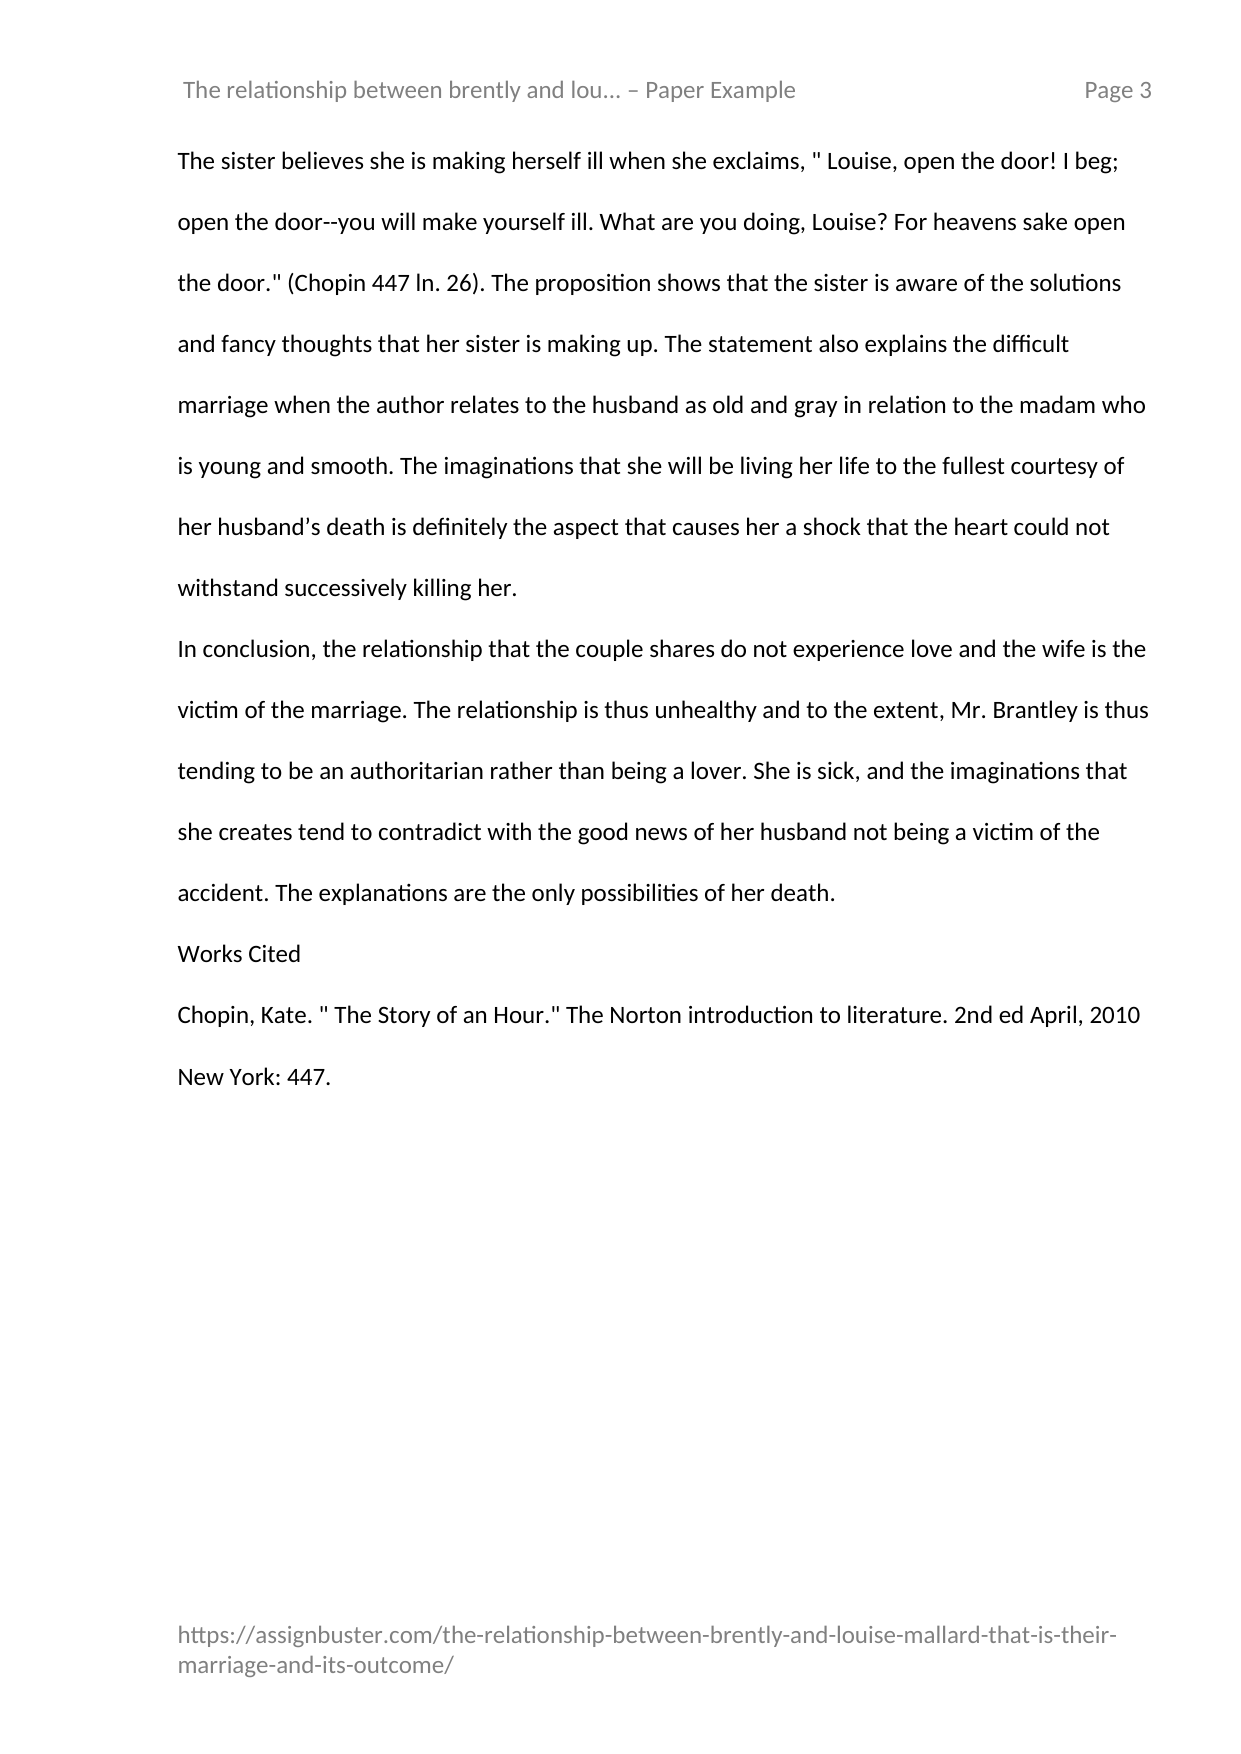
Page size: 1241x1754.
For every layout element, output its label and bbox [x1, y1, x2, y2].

text [177, 145, 1152, 1091]
